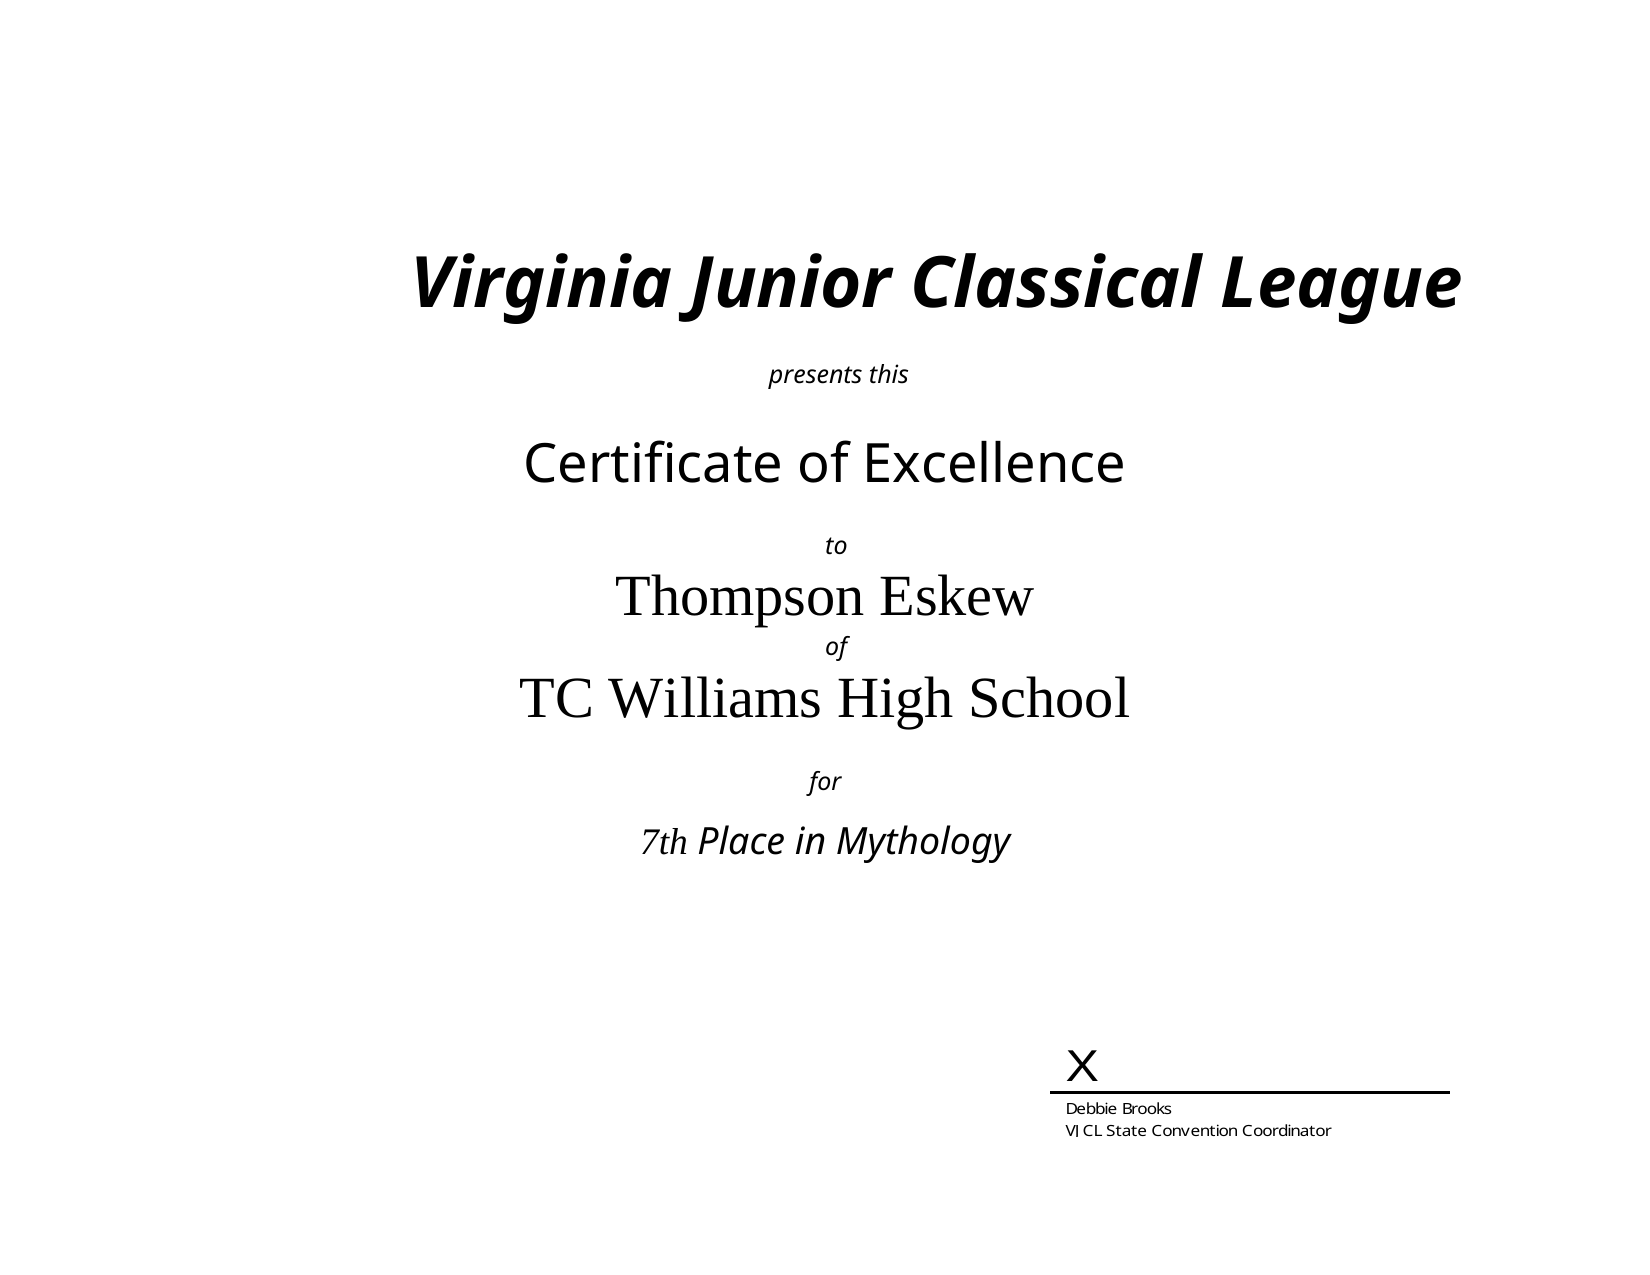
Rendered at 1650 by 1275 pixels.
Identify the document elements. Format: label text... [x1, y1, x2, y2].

text presents this [150, 357, 1500, 391]
text Virginia Junior Classical League [375, 231, 1500, 328]
text for [150, 763, 1500, 797]
text 7th Place in Mythology [150, 814, 1500, 865]
text of [150, 628, 1500, 662]
text Thompson Eskew [150, 561, 1500, 628]
text TC Williams High School [150, 662, 1500, 729]
text Certificate of Excellence [150, 425, 1500, 498]
text to [600, 527, 1500, 561]
